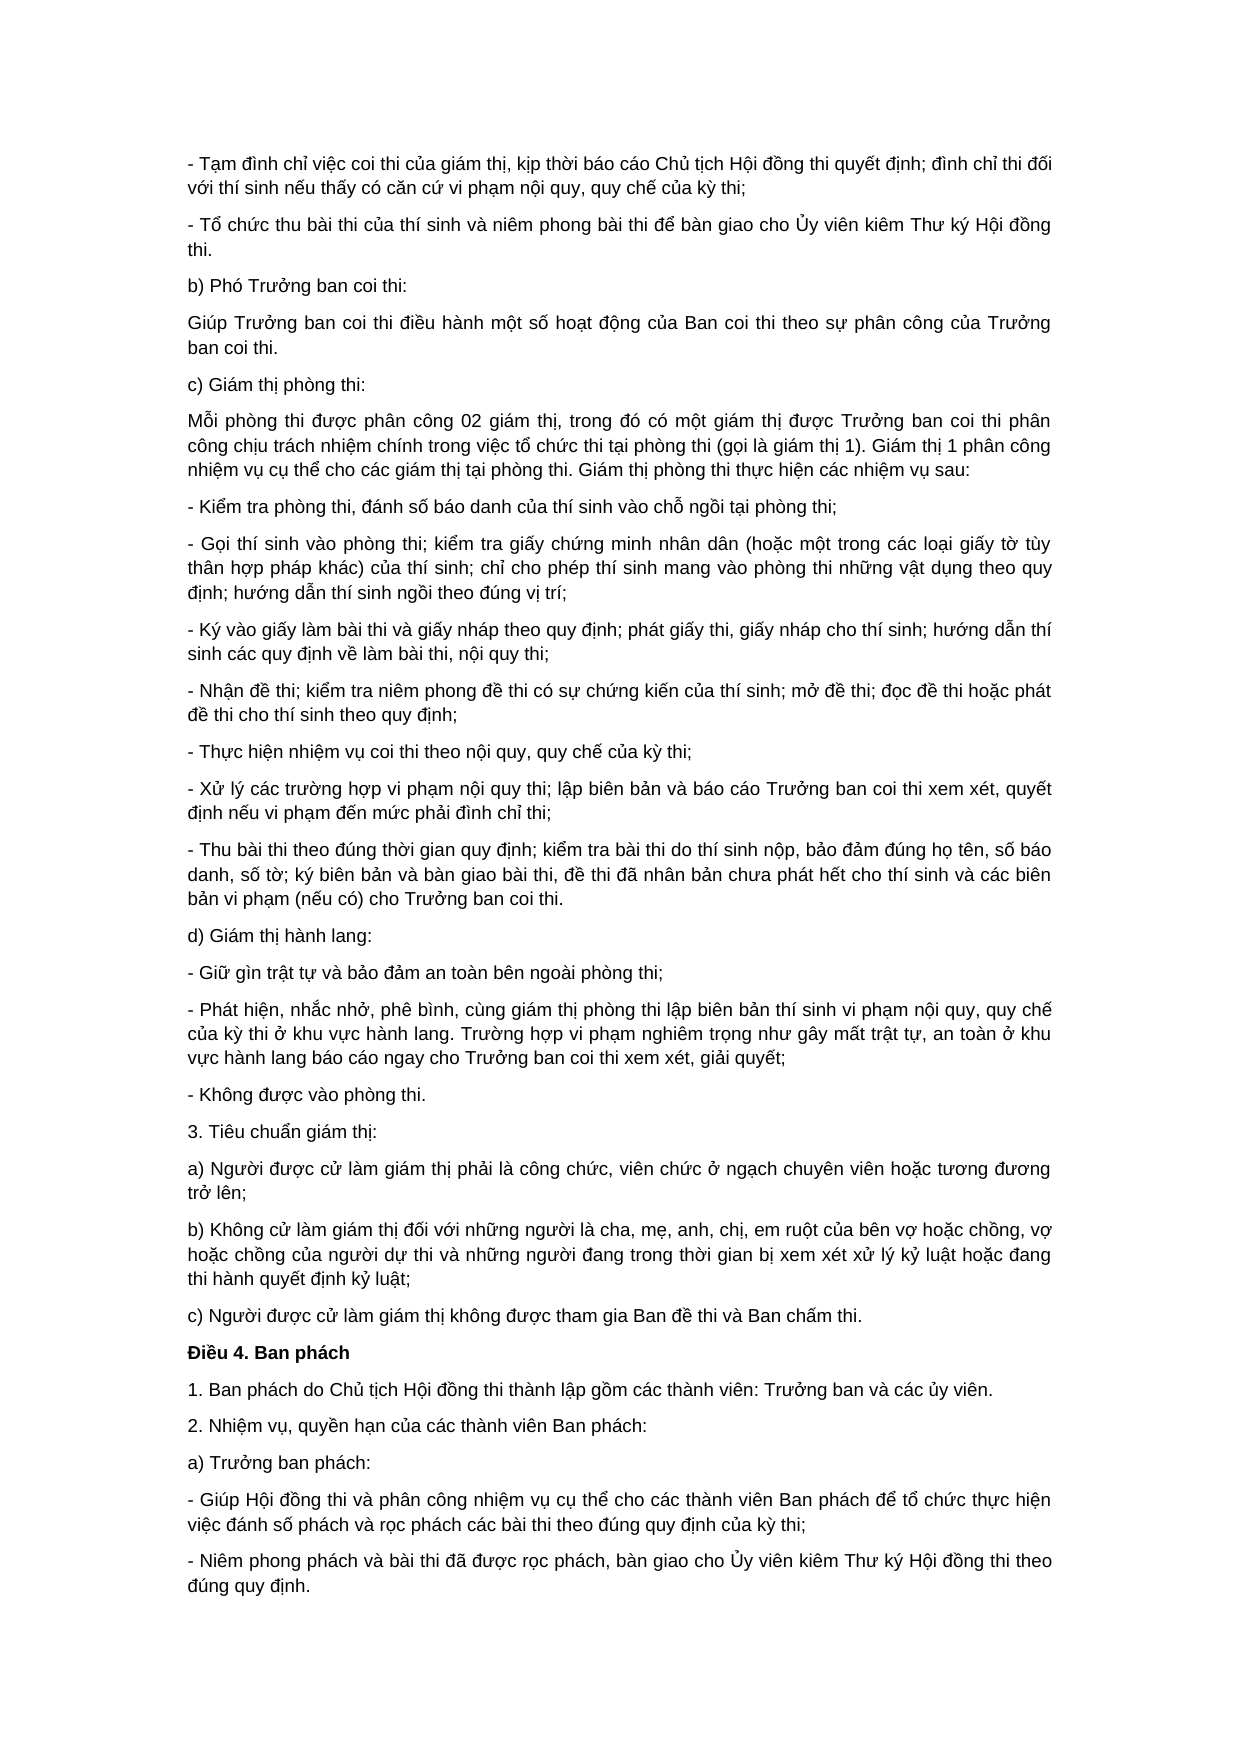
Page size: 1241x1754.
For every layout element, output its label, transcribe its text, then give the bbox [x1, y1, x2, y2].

text a) Người được cử làm giám thị phải là công chức, viên chức ở ngạch chuyên viên hoặc tương đương trở lên; [187, 1155, 1053, 1204]
text a) Trưởng ban phách: [187, 1449, 1053, 1474]
text Giúp Trưởng ban coi thi điều hành một số hoạt động của Ban coi thi theo sự phân công của Trưởng ban coi thi. [187, 309, 1053, 358]
text - Tạm đình chỉ việc coi thi của giám thị, kịp thời báo cáo Chủ tịch Hội đồng thi quyết định; đình chỉ thi đối với thí sinh nếu thấy có căn cứ vi phạm nội quy, quy chế của kỳ thi; [187, 150, 1053, 199]
text - Giúp Hội đồng thi và phân công nhiệm vụ cụ thể cho các thành viên Ban phách để tổ chức thực hiện việc đánh số phách và rọc phách các bài thi theo đúng quy định của kỳ thi; [187, 1486, 1053, 1535]
text - Niêm phong phách và bài thi đã được rọc phách, bàn giao cho Ủy viên kiêm Thư ký Hội đồng thi theo đúng quy định. [187, 1547, 1053, 1596]
text - Kiểm tra phòng thi, đánh số báo danh của thí sinh vào chỗ ngồi tại phòng thi; [187, 493, 1053, 517]
text - Tổ chức thu bài thi của thí sinh và niêm phong bài thi để bàn giao cho Ủy viên kiêm Thư ký Hội đồng thi. [187, 211, 1053, 260]
text - Thực hiện nhiệm vụ coi thi theo nội quy, quy chế của kỳ thi; [187, 738, 1053, 762]
text - Phát hiện, nhắc nhở, phê bình, cùng giám thị phòng thi lập biên bản thí sinh vi phạm nội quy, quy chế của kỳ thi ở khu vực hành lang. Trường hợp vi phạm nghiêm trọng như gây mất trật tự, an toàn ở khu vực hành lang báo cáo ngay cho Trưởng ban coi thi xem xét, giải quyết; [187, 996, 1053, 1069]
text b) Không cử làm giám thị đối với những người là cha, mẹ, anh, chị, em ruột của bên vợ hoặc chồng, vợ hoặc chồng của người dự thi và những người đang trong thời gian bị xem xét xử lý kỷ luật hoặc đang thi hành quyết định kỷ luật; [187, 1216, 1053, 1289]
text c) Người được cử làm giám thị không được tham gia Ban đề thi và Ban chấm thi. [187, 1302, 1053, 1326]
text - Không được vào phòng thi. [187, 1081, 1053, 1106]
text - Giữ gìn trật tự và bảo đảm an toàn bên ngoài phòng thi; [187, 959, 1053, 983]
text c) Giám thị phòng thi: [187, 371, 1053, 395]
text 2. Nhiệm vụ, quyền hạn của các thành viên Ban phách: [187, 1412, 1053, 1437]
text 1. Ban phách do Chủ tịch Hội đồng thi thành lập gồm các thành viên: Trưởng ban và các ủy viên. [187, 1376, 1053, 1400]
text - Xử lý các trường hợp vi phạm nội quy thi; lập biên bản và báo cáo Trưởng ban coi thi xem xét, quyết định nếu vi phạm đến mức phải đình chỉ thi; [187, 775, 1053, 824]
text b) Phó Trưởng ban coi thi: [187, 272, 1053, 297]
text - Thu bài thi theo đúng thời gian quy định; kiểm tra bài thi do thí sinh nộp, bảo đảm đúng họ tên, số báo danh, số tờ; ký biên bản và bàn giao bài thi, đề thi đã nhân bản chưa phát hết cho thí sinh và các biên bản vi phạm (nếu có) cho Trưởng ban coi thi. [187, 836, 1053, 909]
text - Ký vào giấy làm bài thi và giấy nháp theo quy định; phát giấy thi, giấy nháp cho thí sinh; hướng dẫn thí sinh các quy định về làm bài thi, nội quy thi; [187, 616, 1053, 664]
text - Nhận đề thi; kiểm tra niêm phong đề thi có sự chứng kiến của thí sinh; mở đề thi; đọc đề thi hoặc phát đề thi cho thí sinh theo quy định; [187, 677, 1053, 726]
text 3. Tiêu chuẩn giám thị: [187, 1118, 1053, 1142]
text - Gọi thí sinh vào phòng thi; kiểm tra giấy chứng minh nhân dân (hoặc một trong các loại giấy tờ tùy thân hợp pháp khác) của thí sinh; chỉ cho phép thí sinh mang vào phòng thi những vật dụng theo quy định; hướng dẫn thí sinh ngồi theo đúng vị trí; [187, 530, 1053, 603]
text Điều 4. Ban phách [187, 1339, 1053, 1363]
text d) Giám thị hành lang: [187, 922, 1053, 946]
text Mỗi phòng thi được phân công 02 giám thị, trong đó có một giám thị được Trưởng ban coi thi phân công chịu trách nhiệm chính trong việc tổ chức thi tại phòng thi (gọi là giám thị 1). Giám thị 1 phân công nhiệm vụ cụ thể cho các giám thị tại phòng thi. Giám thị phòng thi thực hiện các nhiệm vụ sau: [187, 407, 1053, 481]
